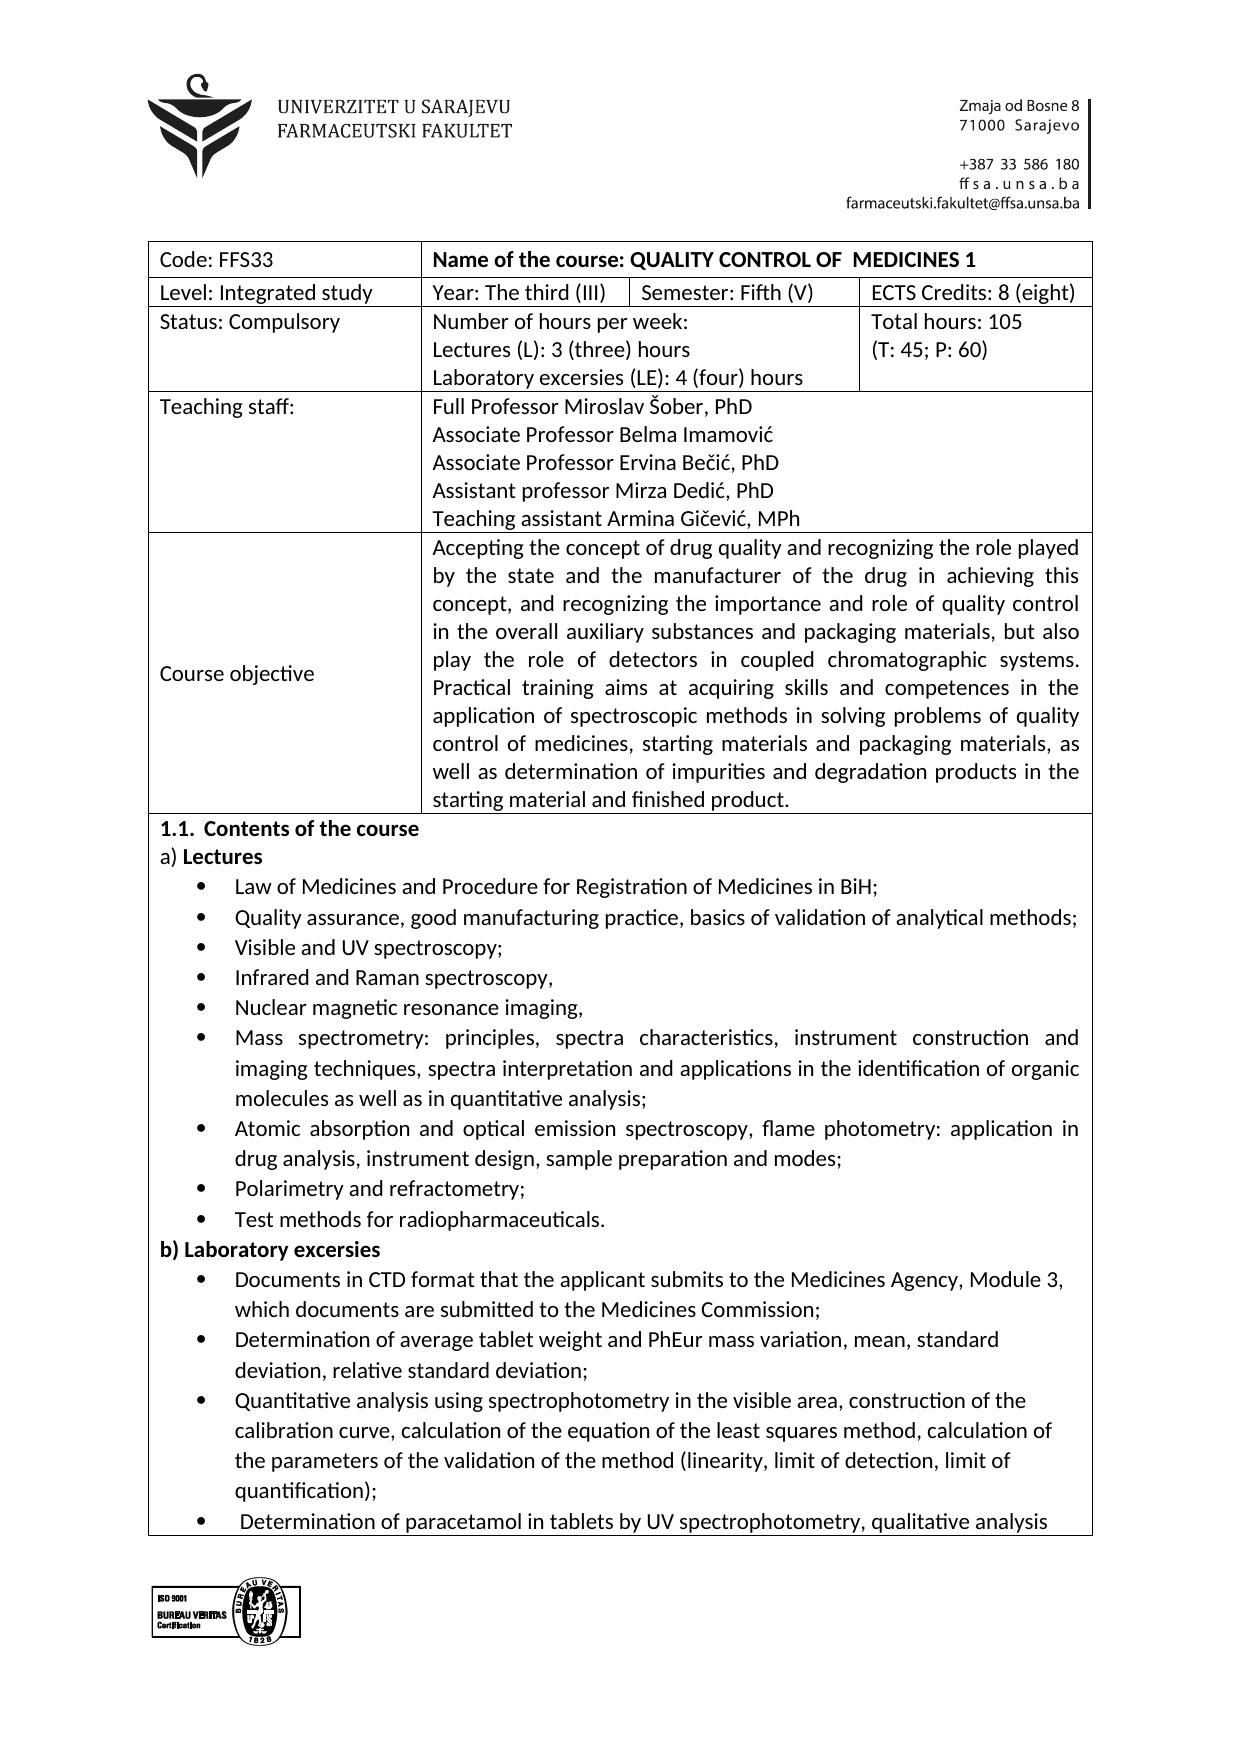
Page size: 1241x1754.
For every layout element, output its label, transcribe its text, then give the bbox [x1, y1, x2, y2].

table_cell Year: The third (III) [422, 278, 629, 306]
table_cell Level: Integrated study [149, 278, 421, 306]
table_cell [149, 814, 1092, 1535]
table_cell Number of hours per week: Lectures (L): 3 (three) hours Laboratory excersies (LE): 4 (four) hours [422, 307, 859, 391]
table_cell Accepting the concept of drug quality and recognizing the role played by the state and the manufacturer of the drug in achieving this concept, and recognizing the importance and role of quality control in the overall auxiliary substances and packaging materials, but also play the role of detectors in coupled chromatographic systems. Practical training aims at acquiring skills and competences in the application of spectroscopic methods in solving problems of quality control of medicines, starting materials and packaging materials, as well as determination of impurities and degradation products in the starting material and finished product. [422, 533, 1092, 813]
table_header Name of the course: QUALITY CONTROL OF MEDICINES 1 [422, 242, 1092, 277]
table_cell Semester: Fifth (V) [630, 278, 859, 306]
table_cell Course objective [149, 533, 421, 813]
table_cell Total hours: 105 (T: 45; P: 60) [860, 307, 1092, 391]
table_header Code: FFS33 [149, 242, 421, 277]
table_cell Full Professor Miroslav Šober, PhD Associate Professor Belma Imamović Associate Professor Ervina Bečić, PhD Assistant professor Mirza Dedić, PhD Teaching assistant Armina Gičević, MPh [422, 392, 1092, 532]
table_cell ECTS Credits: 8 (eight) [860, 278, 1092, 306]
table_cell Teaching staff: [149, 392, 421, 532]
table_cell Status: Compulsory [149, 307, 421, 391]
